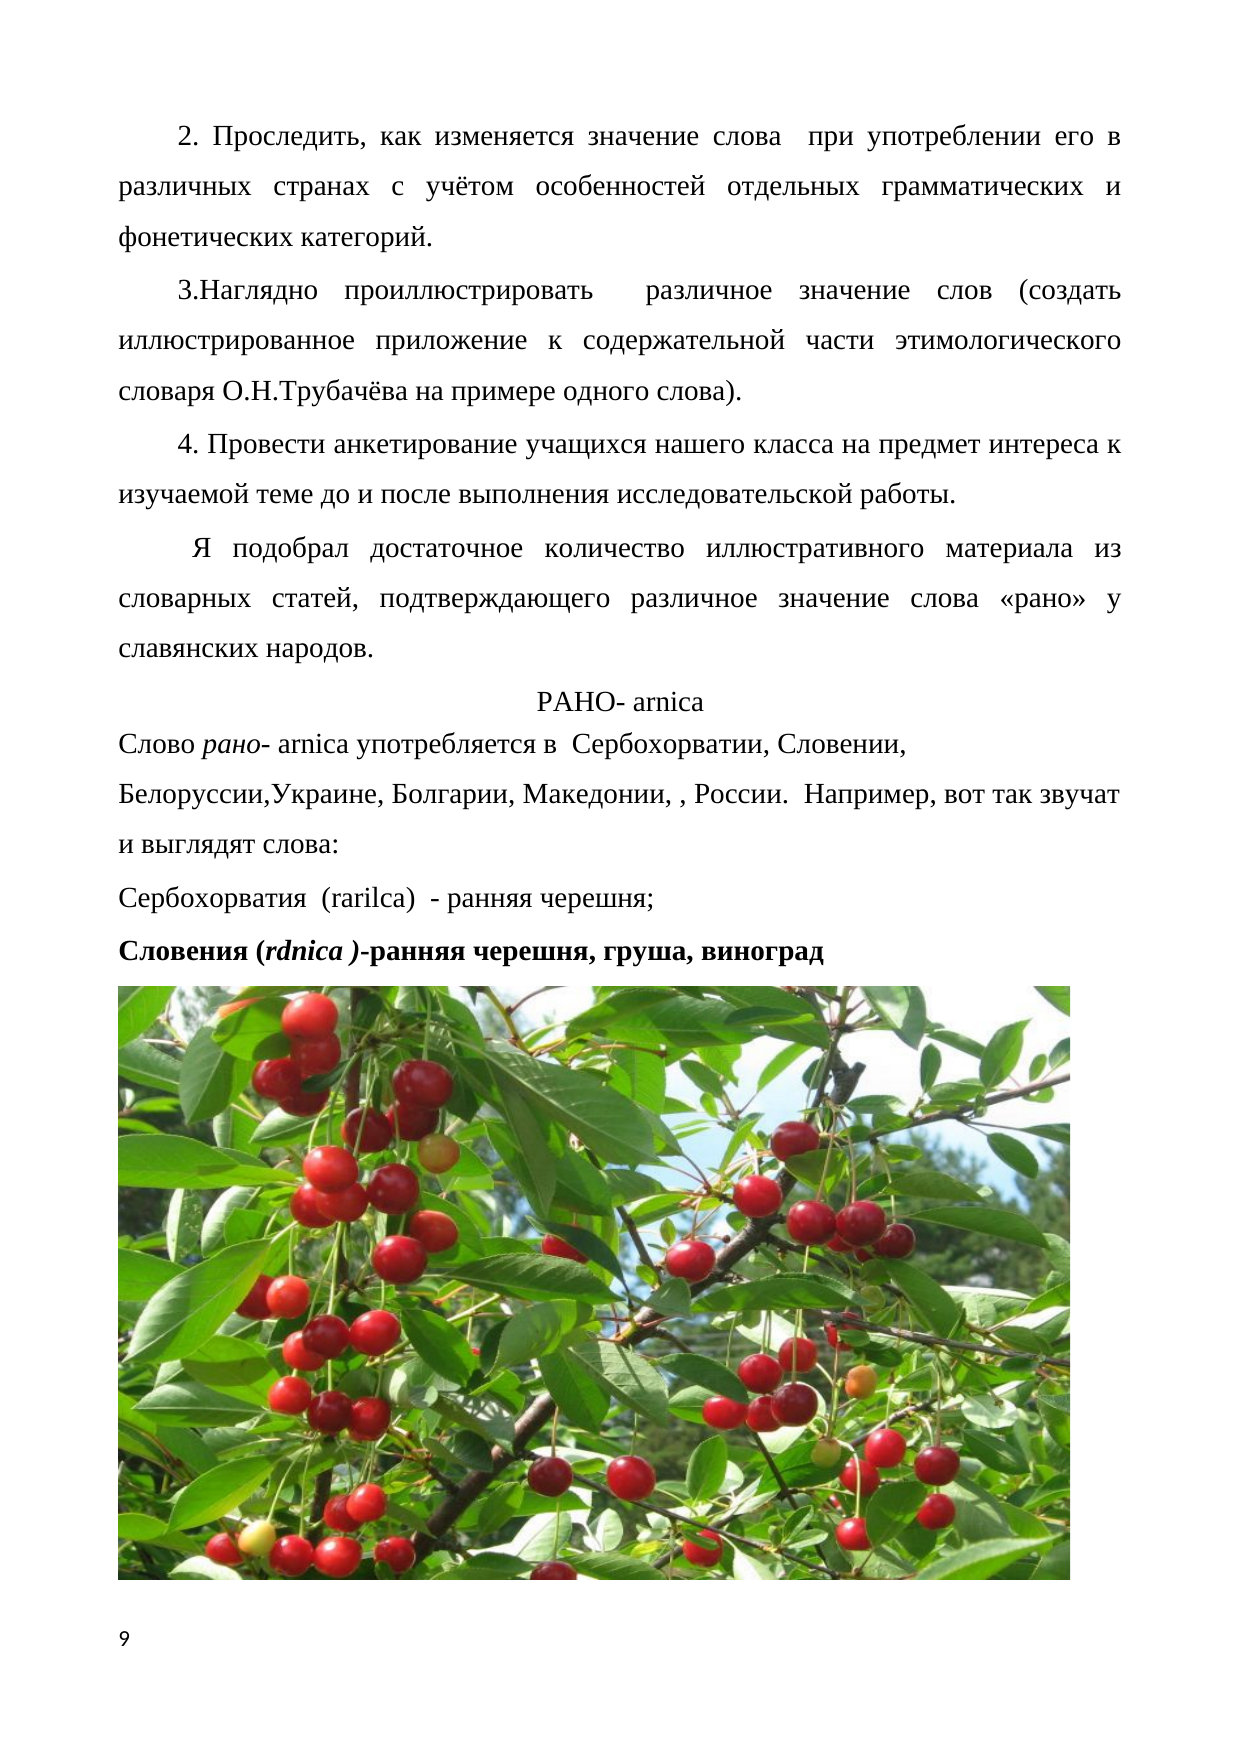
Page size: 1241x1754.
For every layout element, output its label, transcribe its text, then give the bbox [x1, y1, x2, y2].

text Слово рано- arnica употребляется в Сербохорватии, Словении, Белоруссии,Украине, Болгарии, Македонии, , России. Например, вот так звучат и выглядят слова: [118, 726, 1122, 860]
text 3.Наглядно проиллюстрировать различное значение слов (создать иллюстрированное приложение к содержательной части этимологического словаря О.Н.Трубачёва на примере одного слова). [118, 272, 1122, 406]
picture [118, 986, 1071, 1580]
text 2. Проследить, как изменяется значение слова при употреблении его в различных странах с учётом особенностей отдельных грамматических и фонетических категорий. [118, 118, 1122, 252]
text Сербохорватия (rarilca) - ранняя черешня; [118, 880, 1122, 913]
text РАНО- arnica [118, 684, 1122, 718]
text 4. Провести анкетирование учащихся нашего класса на предмет интереса к изучаемой теме до и после выполнения исследовательской работы. [118, 426, 1122, 510]
text Словения (rdnica )-ранняя черешня, груша, виноград [118, 933, 1122, 967]
text Я подобрал достаточное количество иллюстративного материала из словарных статей, подтверждающего различное значение слова «рано» у славянских народов. [118, 530, 1122, 664]
